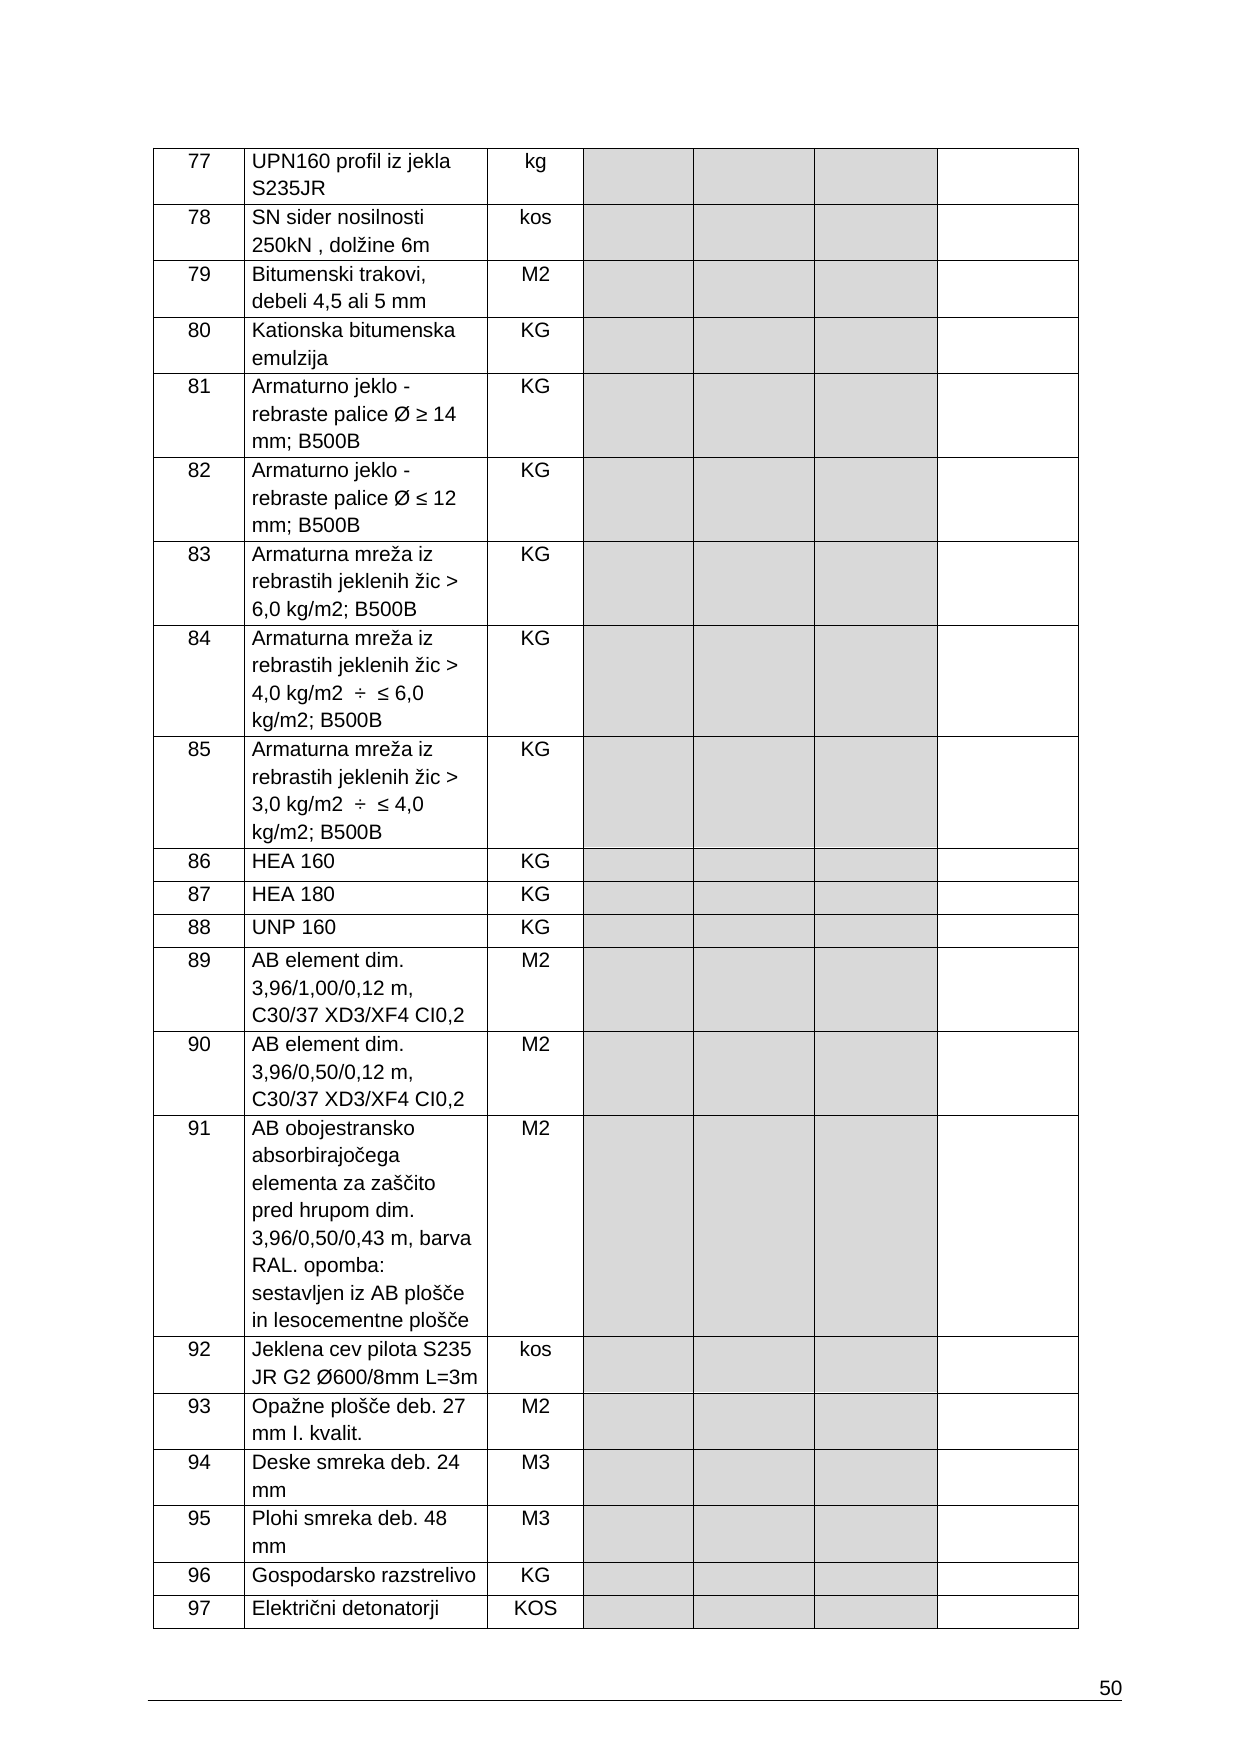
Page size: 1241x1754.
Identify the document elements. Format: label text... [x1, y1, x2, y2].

table_cell [584, 261, 693, 317]
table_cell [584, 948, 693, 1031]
table_cell 83 [154, 542, 244, 625]
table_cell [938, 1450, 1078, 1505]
table_cell Armaturna mreža iz rebrastih jeklenih žic > 6,0 kg/m2; B500B [245, 542, 487, 625]
table_cell [938, 318, 1078, 373]
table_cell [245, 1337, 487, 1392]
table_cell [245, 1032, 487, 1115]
table_cell [815, 149, 937, 204]
table_cell [815, 737, 937, 847]
table_cell [694, 318, 814, 373]
table_cell [694, 626, 814, 736]
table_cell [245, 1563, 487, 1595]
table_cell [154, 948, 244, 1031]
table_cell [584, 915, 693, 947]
table_cell [815, 849, 937, 881]
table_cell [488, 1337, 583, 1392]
table_cell 85 [154, 737, 244, 847]
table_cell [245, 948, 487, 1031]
table_cell KG [488, 626, 583, 736]
table_cell [938, 458, 1078, 541]
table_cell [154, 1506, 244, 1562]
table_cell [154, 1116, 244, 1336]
table_cell UPN160 profil iz jekla S235JR [245, 149, 487, 204]
table_cell 87 [154, 882, 244, 914]
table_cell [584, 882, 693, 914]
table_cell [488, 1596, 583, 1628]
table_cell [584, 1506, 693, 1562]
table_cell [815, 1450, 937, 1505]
table_cell Armaturno jeklo - rebraste palice Ø ≤ 12 mm; B500B [245, 458, 487, 541]
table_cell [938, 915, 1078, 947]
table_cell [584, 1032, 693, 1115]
table_cell 84 [154, 626, 244, 736]
table_cell [938, 737, 1078, 847]
table_cell Armaturno jeklo - rebraste palice Ø ≥ 14 mm; B500B [245, 374, 487, 457]
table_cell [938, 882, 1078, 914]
table_cell 77 [154, 149, 244, 204]
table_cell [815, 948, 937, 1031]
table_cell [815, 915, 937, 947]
table_cell 81 [154, 374, 244, 457]
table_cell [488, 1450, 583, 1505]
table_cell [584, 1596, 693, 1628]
table_cell [584, 205, 693, 260]
table_cell [694, 149, 814, 204]
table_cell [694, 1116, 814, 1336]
table_cell 86 [154, 849, 244, 881]
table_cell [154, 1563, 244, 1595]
table_cell [694, 205, 814, 260]
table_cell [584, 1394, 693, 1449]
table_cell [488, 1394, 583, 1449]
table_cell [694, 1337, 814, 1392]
table_cell M2 [488, 261, 583, 317]
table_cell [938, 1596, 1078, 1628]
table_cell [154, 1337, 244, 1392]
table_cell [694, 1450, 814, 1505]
table_cell [938, 149, 1078, 204]
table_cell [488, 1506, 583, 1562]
table_cell 82 [154, 458, 244, 541]
table_cell [584, 149, 693, 204]
table_cell kos [488, 205, 583, 260]
table_cell [694, 737, 814, 847]
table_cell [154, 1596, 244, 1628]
table_cell KG [488, 458, 583, 541]
table_cell 79 [154, 261, 244, 317]
table_cell [815, 374, 937, 457]
table_cell [938, 374, 1078, 457]
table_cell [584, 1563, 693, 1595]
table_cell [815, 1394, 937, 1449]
table_cell [815, 626, 937, 736]
table_cell [938, 849, 1078, 881]
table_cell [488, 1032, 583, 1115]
table_cell [584, 849, 693, 881]
table_cell [815, 458, 937, 541]
table_cell Armaturna mreža iz rebrastih jeklenih žic > 3,0 kg/m2 ÷ ≤ 4,0 kg/m2; B500B [245, 737, 487, 847]
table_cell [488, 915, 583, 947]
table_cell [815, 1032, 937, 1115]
table_cell [938, 261, 1078, 317]
table_cell [815, 318, 937, 373]
table_cell [815, 205, 937, 260]
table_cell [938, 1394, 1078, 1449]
table_cell kg [488, 149, 583, 204]
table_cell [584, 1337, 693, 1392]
table_cell [584, 318, 693, 373]
table_cell [815, 542, 937, 625]
table_cell KG [488, 374, 583, 457]
table_cell Armaturna mreža iz rebrastih jeklenih žic > 4,0 kg/m2 ÷ ≤ 6,0 kg/m2; B500B [245, 626, 487, 736]
table_cell [584, 374, 693, 457]
table_cell [938, 542, 1078, 625]
table_cell [584, 626, 693, 736]
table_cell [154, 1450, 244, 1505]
table_cell [694, 458, 814, 541]
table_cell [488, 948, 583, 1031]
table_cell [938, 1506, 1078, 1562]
table_cell KG [488, 849, 583, 881]
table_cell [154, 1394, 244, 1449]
table_cell [694, 374, 814, 457]
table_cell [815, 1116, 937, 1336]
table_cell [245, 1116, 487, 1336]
table_cell 78 [154, 205, 244, 260]
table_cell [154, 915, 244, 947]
table_cell SN sider nosilnosti 250kN , dolžine 6m [245, 205, 487, 260]
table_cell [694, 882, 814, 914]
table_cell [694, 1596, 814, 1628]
table_cell Kationska bitumenska emulzija [245, 318, 487, 373]
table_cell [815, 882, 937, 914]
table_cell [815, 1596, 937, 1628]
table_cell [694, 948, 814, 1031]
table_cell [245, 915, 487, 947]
table_cell [694, 261, 814, 317]
table_cell 80 [154, 318, 244, 373]
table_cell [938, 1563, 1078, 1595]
table_cell [938, 626, 1078, 736]
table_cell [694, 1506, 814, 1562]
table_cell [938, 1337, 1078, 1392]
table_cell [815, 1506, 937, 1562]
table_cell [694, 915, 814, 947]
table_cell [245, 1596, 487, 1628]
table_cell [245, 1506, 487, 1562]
table_cell [694, 542, 814, 625]
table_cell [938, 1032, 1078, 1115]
table_cell [694, 849, 814, 881]
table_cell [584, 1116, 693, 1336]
table_cell KG [488, 542, 583, 625]
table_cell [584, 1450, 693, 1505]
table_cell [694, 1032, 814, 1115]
table_cell [815, 261, 937, 317]
table_cell HEA 180 [245, 882, 487, 914]
table_cell KG [488, 318, 583, 373]
table_cell [584, 737, 693, 847]
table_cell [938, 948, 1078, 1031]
table_cell [584, 542, 693, 625]
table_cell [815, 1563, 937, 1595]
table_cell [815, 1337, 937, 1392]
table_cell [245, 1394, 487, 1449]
table_cell HEA 160 [245, 849, 487, 881]
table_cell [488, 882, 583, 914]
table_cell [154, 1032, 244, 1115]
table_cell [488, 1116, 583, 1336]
table_cell Bitumenski trakovi, debeli 4,5 ali 5 mm [245, 261, 487, 317]
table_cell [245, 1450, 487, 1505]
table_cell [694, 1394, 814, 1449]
table_cell KG [488, 737, 583, 847]
table_cell [584, 458, 693, 541]
table_cell [938, 205, 1078, 260]
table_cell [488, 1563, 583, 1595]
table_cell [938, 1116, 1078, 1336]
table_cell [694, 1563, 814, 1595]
